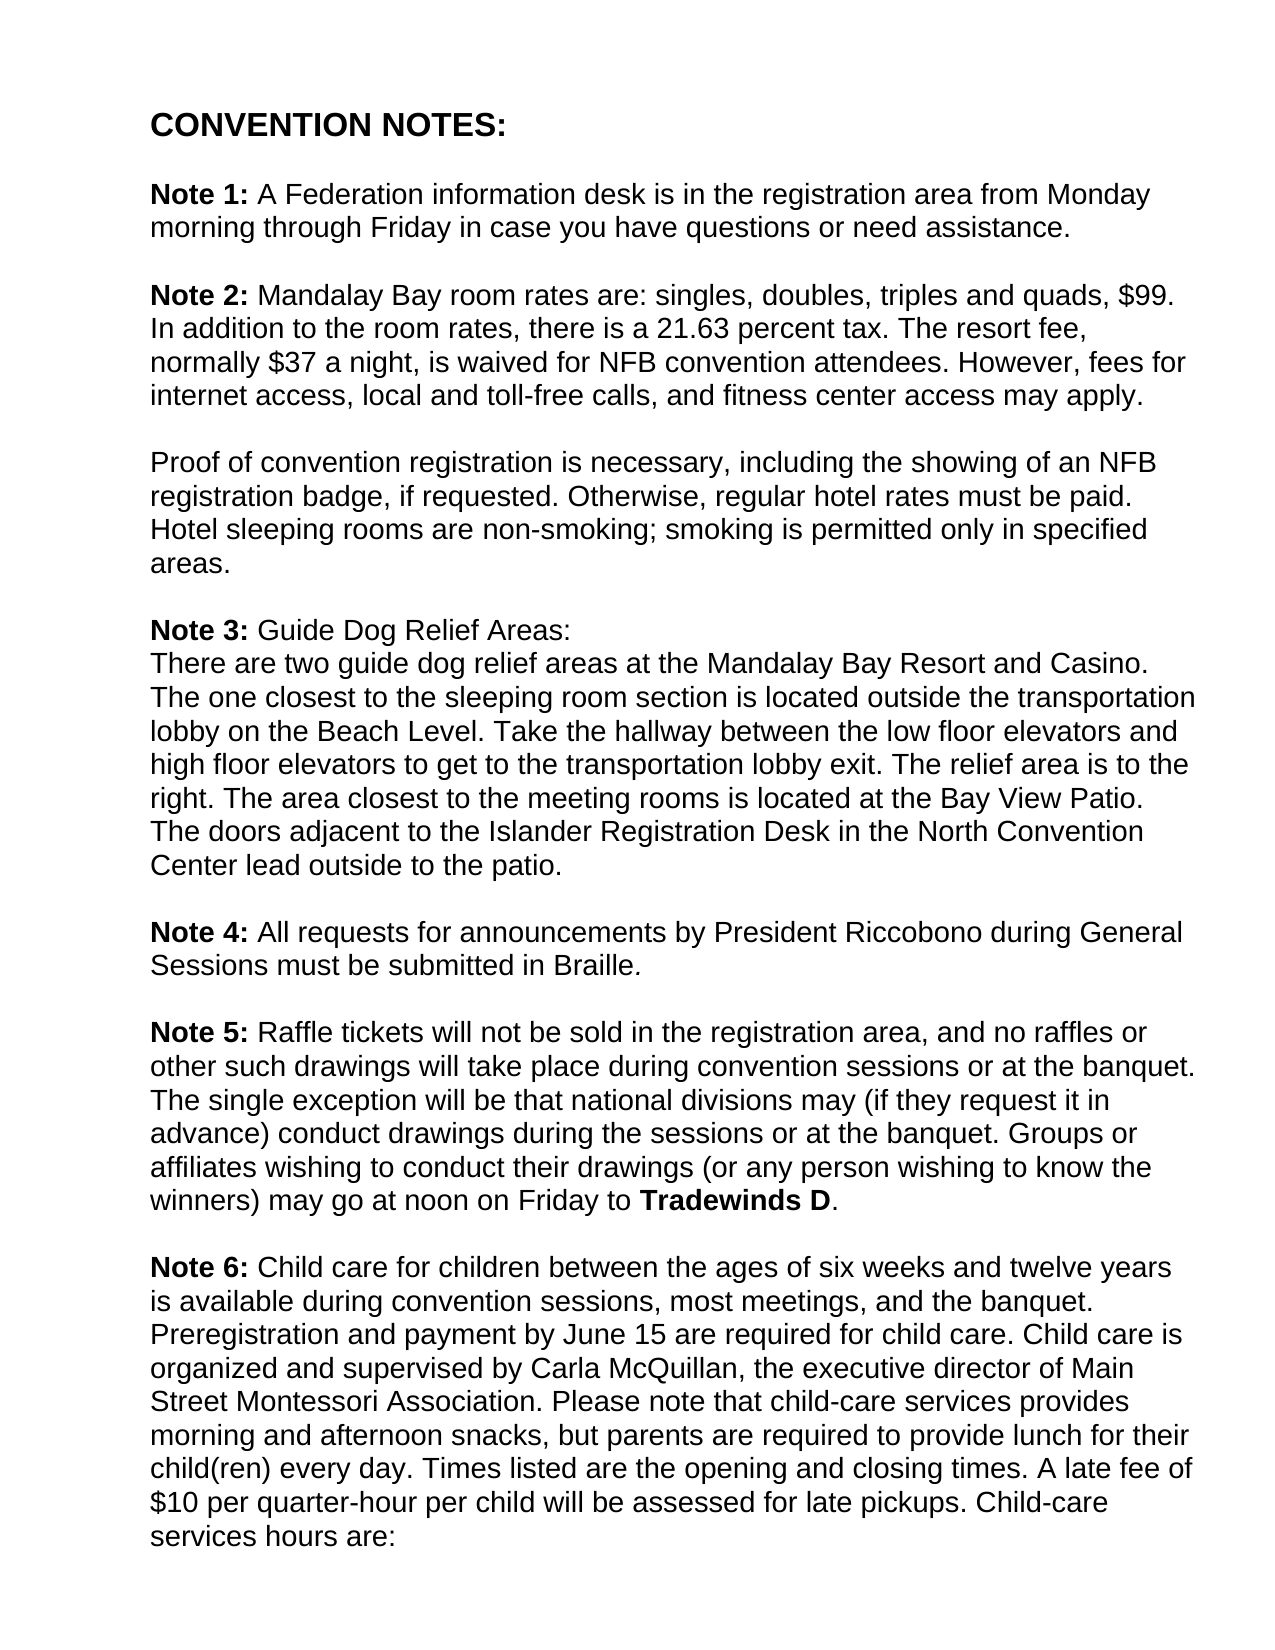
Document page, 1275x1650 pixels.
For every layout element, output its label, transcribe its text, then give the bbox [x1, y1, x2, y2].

subtitle CONVENTION NOTES: [150, 105, 1200, 143]
text Note 3: Guide Dog Relief Areas: [150, 613, 1200, 647]
text There are two guide dog relief areas at the Mandalay Bay Resort and Casino. The one closest to the sleeping room section is located outside the transportation lobby on the Beach Level. Take the hallway between the low floor elevators and high floor elevators to get to the transportation lobby exit. The relief area is to the right. The area closest to the meeting rooms is located at the Bay View Patio. The doors adjacent to the Islander Registration Desk in the North Convention Center lead outside to the patio. [150, 647, 1200, 881]
text Note 4: All requests for announcements by President Riccobono during General Sessions must be submitted in Braille. [150, 915, 1200, 982]
text Note 6: Child care for children between the ages of six weeks and twelve years is available during convention sessions, most meetings, and the banquet. Preregistration and payment by June 15 are required for child care. Child care is organized and supervised by Carla McQuillan, the executive director of Main Street Montessori Association. Please note that child-care services provides morning and afternoon snacks, but parents are required to provide lunch for their child(ren) every day. Times listed are the opening and closing times. A late fee of $10 per quarter-hour per child will be assessed for late pickups. Child-care services hours are: [150, 1250, 1200, 1552]
text Note 5: Raffle tickets will not be sold in the registration area, and no raffles or other such drawings will take place during convention sessions or at the banquet. The single exception will be that national divisions may (if they request it in advance) conduct drawings during the sessions or at the banquet. Groups or affiliates wishing to conduct their drawings (or any person wishing to know the winners) may go at noon on Friday to Tradewinds D. [150, 1016, 1200, 1217]
text Proof of convention registration is necessary, including the showing of an NFB registration badge, if requested. Otherwise, regular hotel rates must be paid. Hotel sleeping rooms are non-smoking; smoking is permitted only in specified areas. [150, 445, 1200, 579]
text Note 1: A Federation information desk is in the registration area from Monday morning through Friday in case you have questions or need assistance. [150, 177, 1200, 244]
text Note 2: Mandalay Bay room rates are: singles, doubles, triples and quads, $99. In addition to the room rates, there is a 21.63 percent tax. The resort fee, normally $37 a night, is waived for NFB convention attendees. However, fees for internet access, local and toll-free calls, and fitness center access may apply. [150, 278, 1200, 412]
